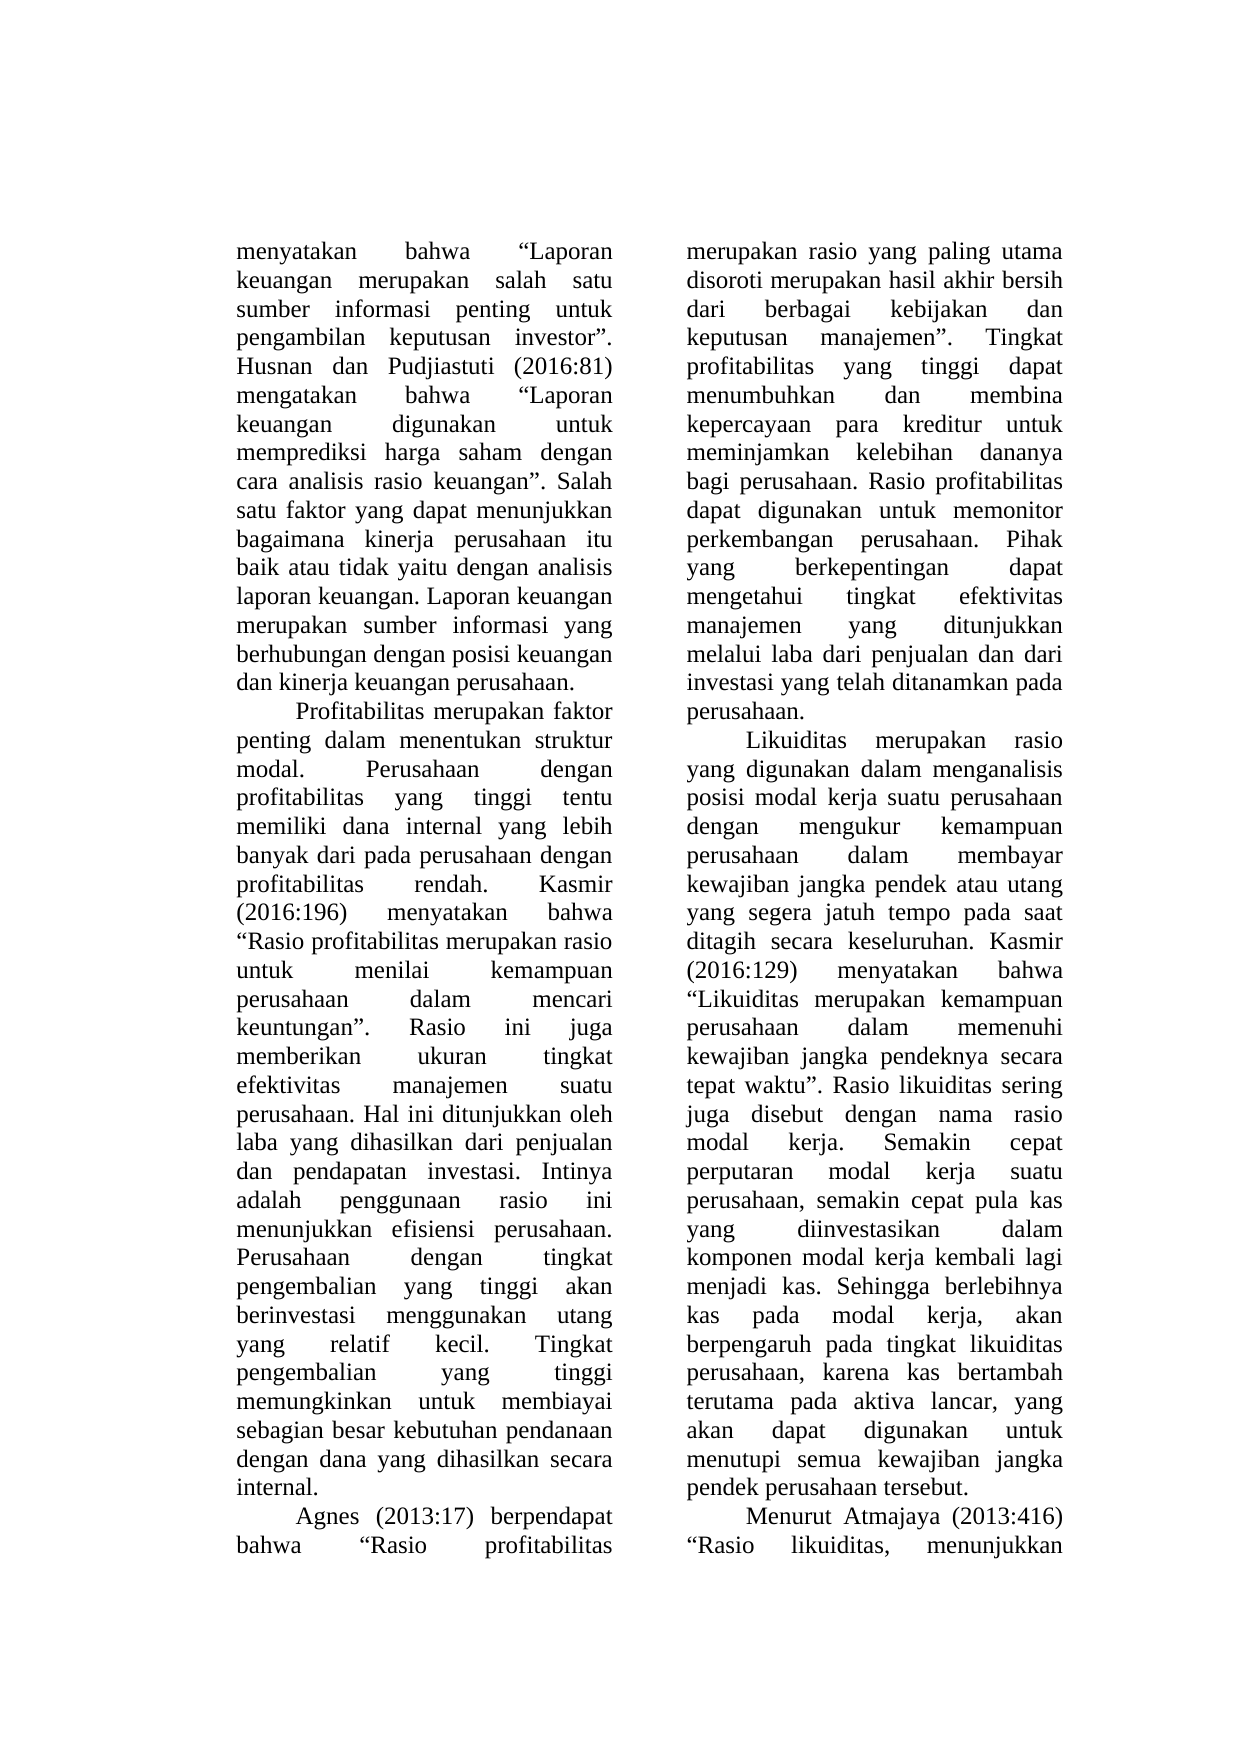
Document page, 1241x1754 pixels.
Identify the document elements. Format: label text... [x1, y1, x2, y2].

text Agnes (2013:17) berpendapat bahwa “Rasio profitabilitas merupakan rasio yang paling utama disoroti merupakan hasil akhir bersih dari berbagai kebijakan dan keputusan manajemen”. Tingkat profitabilitas yang tinggi dapat menumbuhkan dan membina kepercayaan para kreditur untuk meminjamkan kelebihan dananya bagi perusahaan. Rasio profitabilitas dapat digunakan untuk memonitor perkembangan perusahaan. Pihak yang berkepentingan dapat mengetahui tingkat efektivitas manajemen yang ditunjukkan melalui laba dari penjualan dan dari investasi yang telah ditanamkan pada perusahaan. [686, 236, 1063, 725]
text Likuiditas merupakan rasio yang digunakan dalam menganalisis posisi modal kerja suatu perusahaan dengan mengukur kemampuan perusahaan dalam membayar kewajiban jangka pendek atau utang yang segera jatuh tempo pada saat ditagih secara keseluruhan. Kasmir (2016:129) menyatakan bahwa “Likuiditas merupakan kemampuan perusahaan dalam memenuhi kewajiban jangka pendeknya secara tepat waktu”. Rasio likuiditas sering juga disebut dengan nama rasio modal kerja. Semakin cepat perputaran modal kerja suatu perusahaan, semakin cepat pula kas yang diinvestasikan dalam komponen modal kerja kembali lagi menjadi kas. Sehingga berlebihnya kas pada modal kerja, akan berpengaruh pada tingkat likuiditas perusahaan, karena kas bertambah terutama pada aktiva lancar, yang akan dapat digunakan untuk menutupi semua kewajiban jangka pendek perusahaan tersebut. [686, 725, 1063, 1501]
text Profitabilitas merupakan faktor penting dalam menentukan struktur modal. Perusahaan dengan profitabilitas yang tinggi tentu memiliki dana internal yang lebih banyak dari pada perusahaan dengan profitabilitas rendah. Kasmir (2016:196) menyatakan bahwa “Rasio profitabilitas merupakan rasio untuk menilai kemampuan perusahaan dalam mencari keuntungan”. Rasio ini juga memberikan ukuran tingkat efektivitas manajemen suatu perusahaan. Hal ini ditunjukkan oleh laba yang dihasilkan dari penjualan dan pendapatan investasi. Intinya adalah penggunaan rasio ini menunjukkan efisiensi perusahaan. Perusahaan dengan tingkat pengembalian yang tinggi akan berinvestasi menggunakan utang yang relatif kecil. Tingkat pengembalian yang tinggi memungkinkan untuk membiayai sebagian besar kebutuhan pendanaan dengan dana yang dihasilkan secara internal. [236, 696, 613, 1501]
